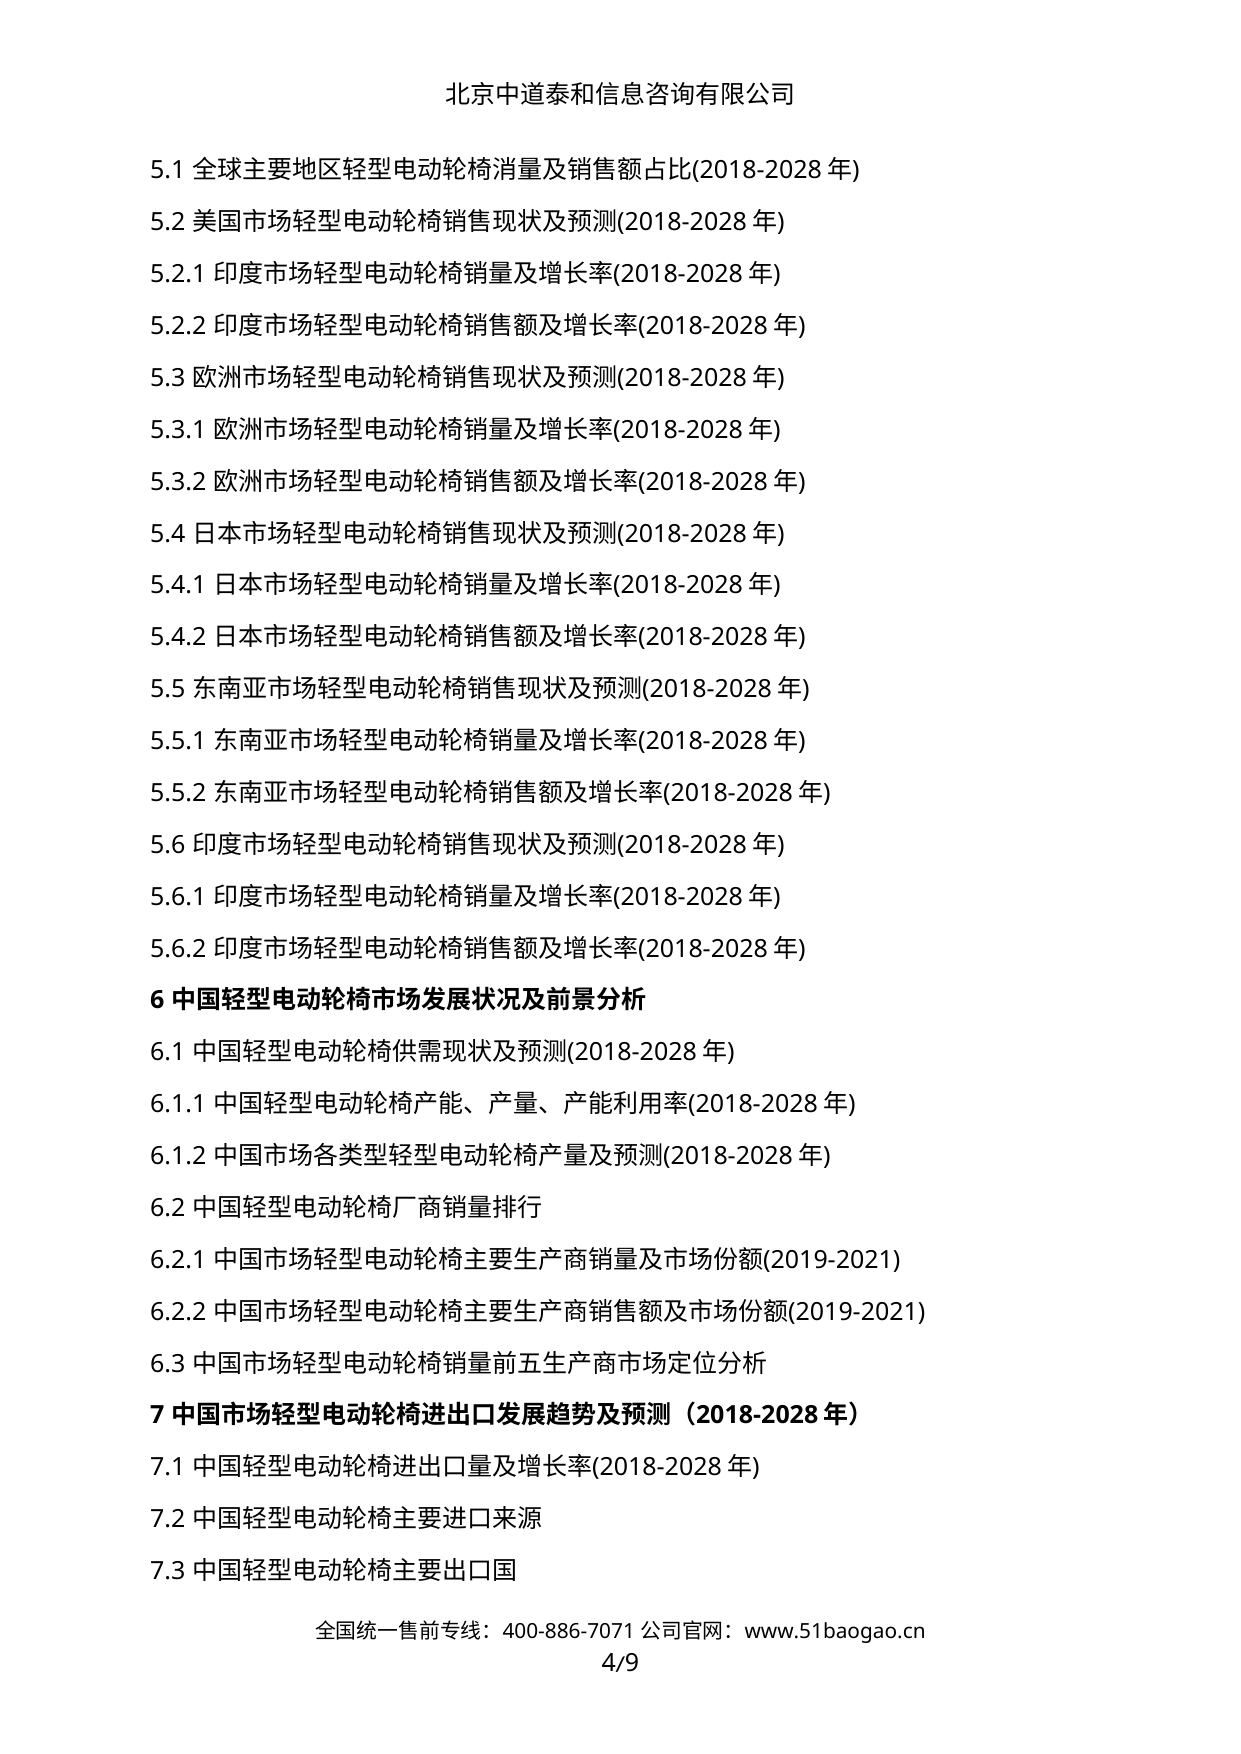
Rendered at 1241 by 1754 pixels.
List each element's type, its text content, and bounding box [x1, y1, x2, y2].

text 7 中国市场轻型电动轮椅进出口发展趋势及预测（2018-2028年） [150, 1395, 1090, 1431]
text 5.6.1 印度市场轻型电动轮椅销量及增长率(2018-2028年) [150, 876, 1090, 912]
text 5.5 东南亚市场轻型电动轮椅销售现状及预测(2018-2028年) [150, 669, 1090, 705]
text 5.3.1 欧洲市场轻型电动轮椅销量及增长率(2018-2028年) [150, 409, 1090, 446]
text 5.4.2 日本市场轻型电动轮椅销售额及增长率(2018-2028年) [150, 617, 1090, 653]
text 7.1 中国轻型电动轮椅进出口量及增长率(2018-2028年) [150, 1447, 1090, 1483]
text 6.2.1 中国市场轻型电动轮椅主要生产商销量及市场份额(2019-2021) [150, 1239, 1090, 1276]
text 5.3 欧洲市场轻型电动轮椅销售现状及预测(2018-2028年) [150, 357, 1090, 394]
text 5.2 美国市场轻型电动轮椅销售现状及预测(2018-2028年) [150, 202, 1090, 238]
text 5.6 印度市场轻型电动轮椅销售现状及预测(2018-2028年) [150, 824, 1090, 861]
text 7.2 中国轻型电动轮椅主要进口来源 [150, 1499, 1090, 1535]
text 6.2 中国轻型电动轮椅厂商销量排行 [150, 1187, 1090, 1224]
text 7.3 中国轻型电动轮椅主要出口国 [150, 1551, 1090, 1587]
text 6.1.1 中国轻型电动轮椅产能、产量、产能利用率(2018-2028年) [150, 1084, 1090, 1120]
text 5.5.2 东南亚市场轻型电动轮椅销售额及增长率(2018-2028年) [150, 772, 1090, 809]
text 5.3.2 欧洲市场轻型电动轮椅销售额及增长率(2018-2028年) [150, 461, 1090, 497]
text 6 中国轻型电动轮椅市场发展状况及前景分析 [150, 980, 1090, 1016]
text 5.4.1 日本市场轻型电动轮椅销量及增长率(2018-2028年) [150, 565, 1090, 601]
text 6.1.2 中国市场各类型轻型电动轮椅产量及预测(2018-2028年) [150, 1136, 1090, 1172]
text 5.2.1 印度市场轻型电动轮椅销量及增长率(2018-2028年) [150, 254, 1090, 290]
text 5.4 日本市场轻型电动轮椅销售现状及预测(2018-2028年) [150, 513, 1090, 549]
text 5.5.1 东南亚市场轻型电动轮椅销量及增长率(2018-2028年) [150, 721, 1090, 757]
text 5.2.2 印度市场轻型电动轮椅销售额及增长率(2018-2028年) [150, 306, 1090, 342]
text 6.3 中国市场轻型电动轮椅销量前五生产商市场定位分析 [150, 1343, 1090, 1379]
text 6.2.2 中国市场轻型电动轮椅主要生产商销售额及市场份额(2019-2021) [150, 1291, 1090, 1327]
text 5.6.2 印度市场轻型电动轮椅销售额及增长率(2018-2028年) [150, 928, 1090, 964]
text 6.1 中国轻型电动轮椅供需现状及预测(2018-2028年) [150, 1032, 1090, 1068]
text 5.1 全球主要地区轻型电动轮椅消量及销售额占比(2018-2028年) [150, 150, 1090, 186]
